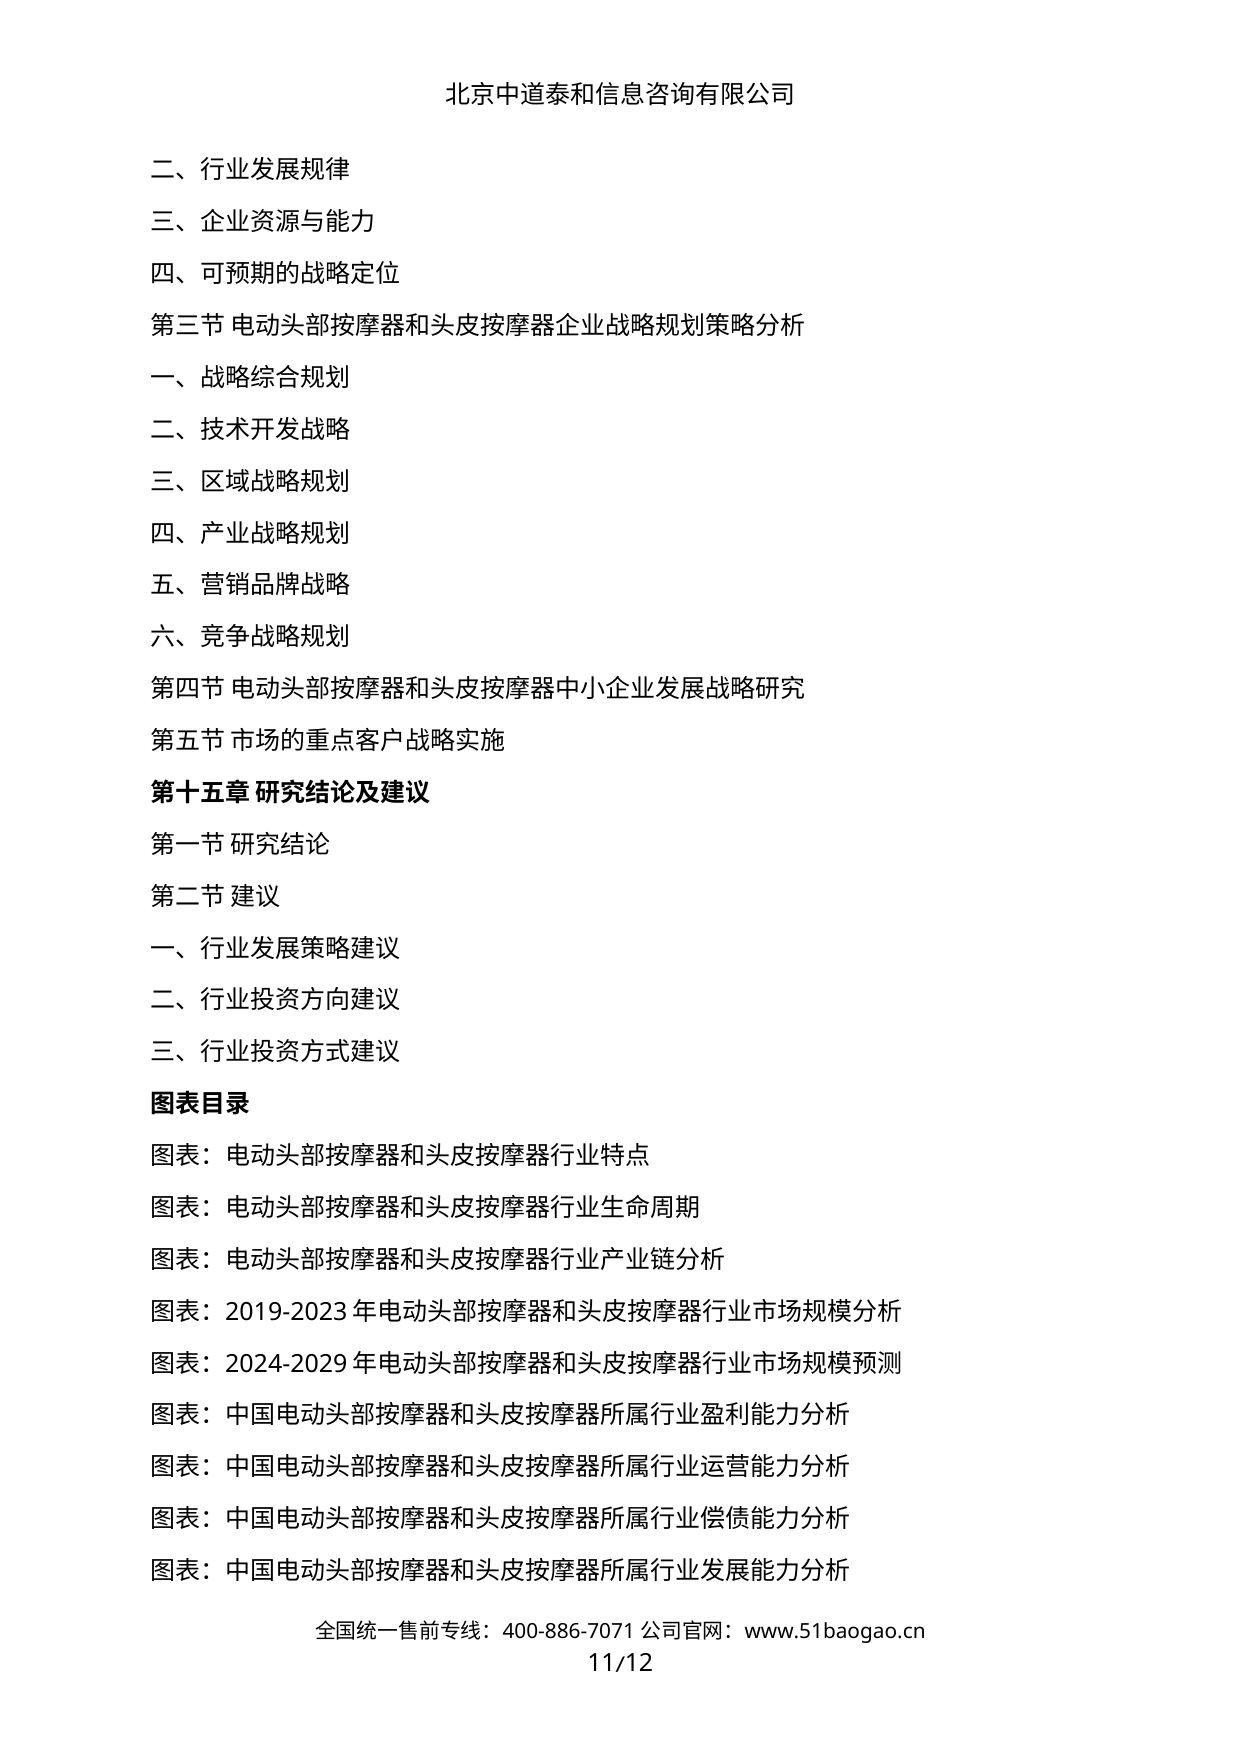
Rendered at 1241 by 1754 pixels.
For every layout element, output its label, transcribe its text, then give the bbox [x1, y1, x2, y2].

text 图表：中国电动头部按摩器和头皮按摩器所属行业发展能力分析 [150, 1551, 1090, 1587]
text 第五节 市场的重点客户战略实施 [150, 721, 1090, 757]
text 五、营销品牌战略 [150, 565, 1090, 601]
text 图表：中国电动头部按摩器和头皮按摩器所属行业盈利能力分析 [150, 1395, 1090, 1431]
text 第二节 建议 [150, 876, 1090, 912]
text 第三节 电动头部按摩器和头皮按摩器企业战略规划策略分析 [150, 306, 1090, 342]
text 图表：2024-2029年电动头部按摩器和头皮按摩器行业市场规模预测 [150, 1343, 1090, 1379]
text 三、企业资源与能力 [150, 202, 1090, 238]
text 二、技术开发战略 [150, 409, 1090, 446]
text 三、区域战略规划 [150, 461, 1090, 497]
text 图表：中国电动头部按摩器和头皮按摩器所属行业运营能力分析 [150, 1447, 1090, 1483]
text 图表：中国电动头部按摩器和头皮按摩器所属行业偿债能力分析 [150, 1499, 1090, 1535]
text 一、战略综合规划 [150, 357, 1090, 394]
text 一、行业发展策略建议 [150, 928, 1090, 964]
text 四、产业战略规划 [150, 513, 1090, 549]
text 第一节 研究结论 [150, 824, 1090, 861]
text 图表目录 [150, 1084, 1090, 1120]
text 二、行业投资方向建议 [150, 980, 1090, 1016]
text 三、行业投资方式建议 [150, 1032, 1090, 1068]
text 第十五章 研究结论及建议 [150, 772, 1090, 809]
text 六、竞争战略规划 [150, 617, 1090, 653]
text 图表：电动头部按摩器和头皮按摩器行业特点 [150, 1136, 1090, 1172]
text 四、可预期的战略定位 [150, 254, 1090, 290]
text 二、行业发展规律 [150, 150, 1090, 186]
text 图表：2019-2023年电动头部按摩器和头皮按摩器行业市场规模分析 [150, 1291, 1090, 1327]
text 图表：电动头部按摩器和头皮按摩器行业产业链分析 [150, 1239, 1090, 1276]
text 第四节 电动头部按摩器和头皮按摩器中小企业发展战略研究 [150, 669, 1090, 705]
text 图表：电动头部按摩器和头皮按摩器行业生命周期 [150, 1187, 1090, 1224]
